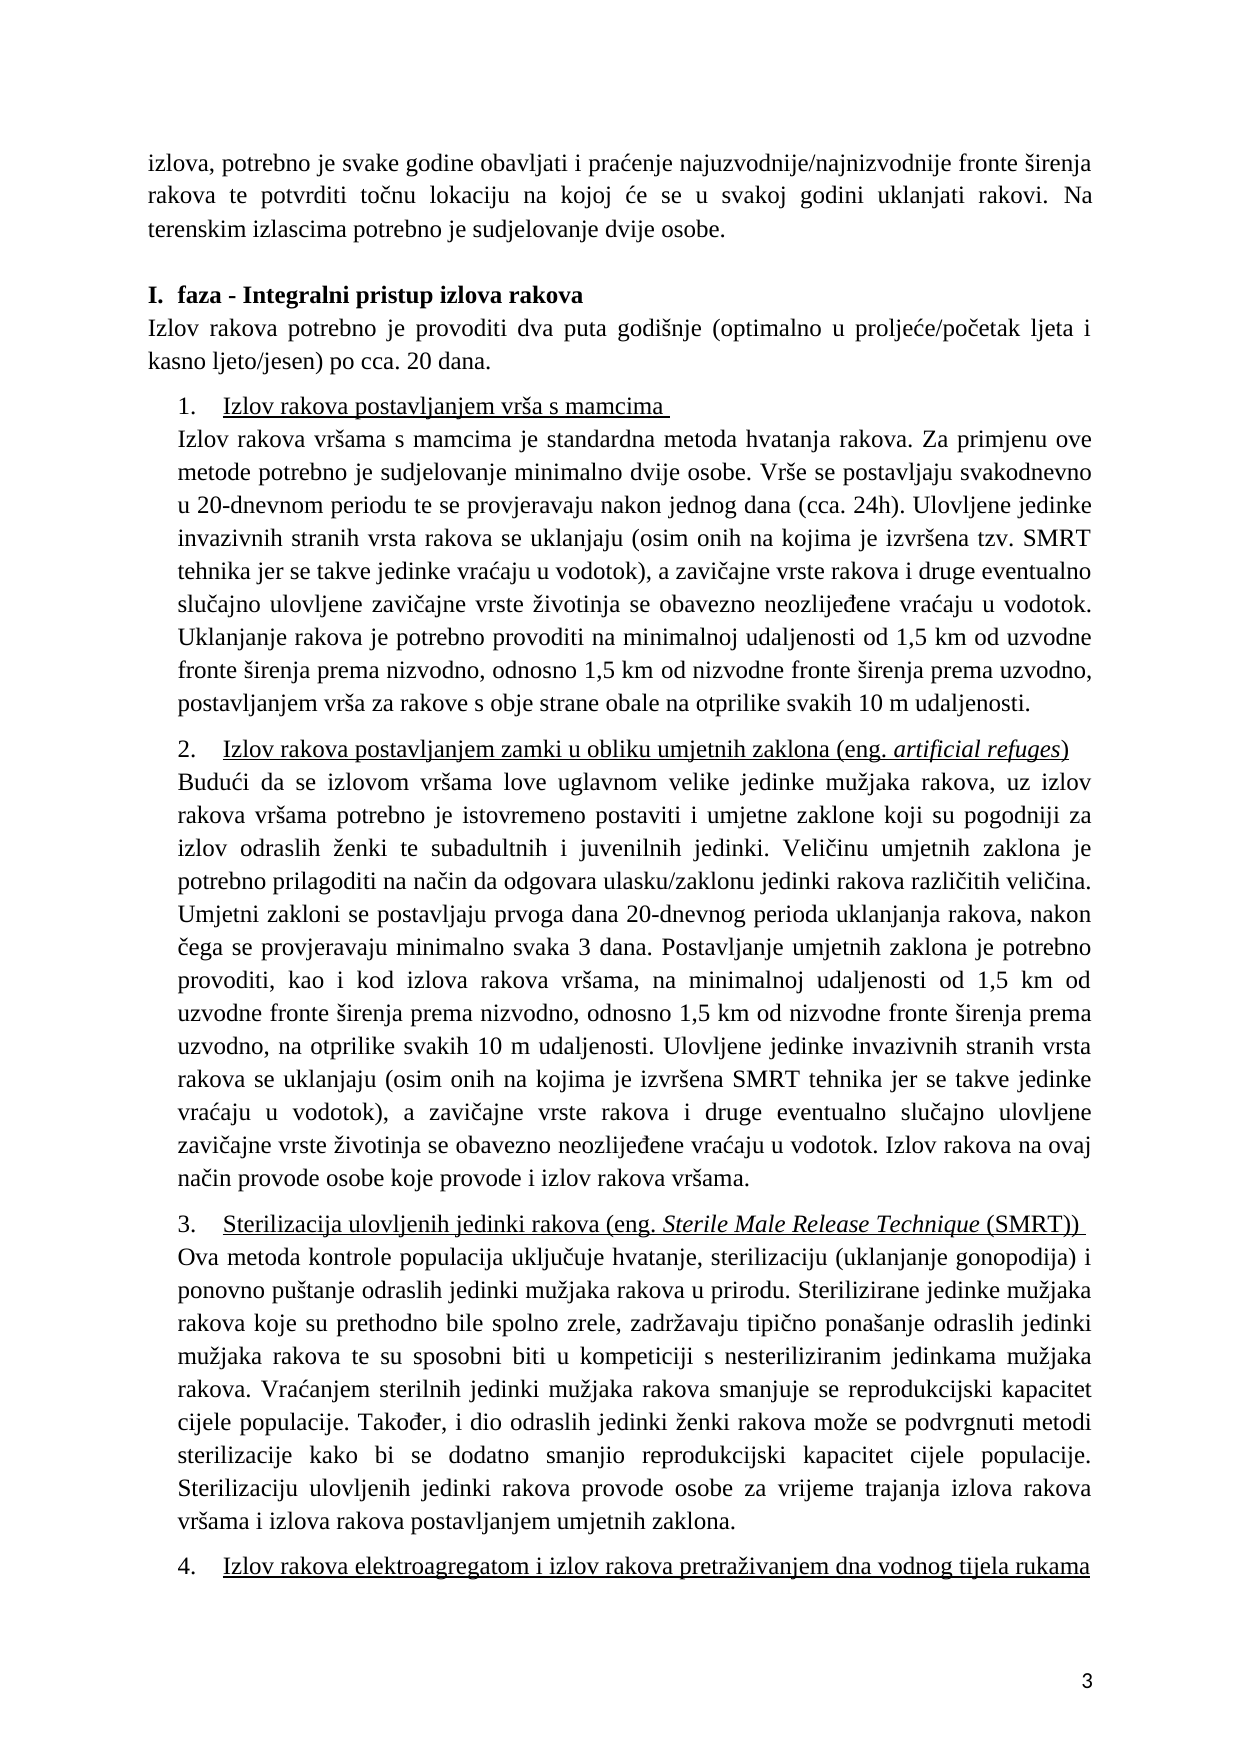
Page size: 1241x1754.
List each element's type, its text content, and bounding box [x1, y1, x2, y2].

list Izlov rakova elektroagregatom i izlov rakova pretraživanjem dna vodnog tijela rukama [177, 1551, 1093, 1580]
list faza - Integralni pristup izlova rakova [148, 280, 1093, 308]
list Izlov rakova postavljanjem zamki u obliku umjetnih zaklona (eng. artificial refuges) [177, 734, 1093, 763]
list Sterilizacija ulovljenih jedinki rakova (eng. Sterile Male Release Technique (SMRT)) [177, 1209, 1093, 1237]
list Budući da se izlovom vršama love uglavnom velike jedinke mužjaka rakova, uz izlov rakova vršama potrebno je istovremeno postaviti i umjetne zaklone koji su pogodniji za izlov odraslih ženki te subadultnih i juvenilnih jedinki. Veličinu umjetnih zaklona je potrebno prilagoditi na način da odgovara ulasku/zaklonu jedinki rakova različitih veličina. Umjetni zakloni se postavljaju prvoga dana 20-dnevnog perioda uklanjanja rakova, nakon čega se provjeravaju minimalno svaka 3 dana. Postavljanje umjetnih zaklona je potrebno provoditi, kao i kod izlova rakova vršama, na minimalnoj udaljenosti od 1,5 km od uzvodne fronte širenja prema nizvodno, odnosno 1,5 km od nizvodne fronte širenja prema uzvodno, na otprilike svakih 10 m udaljenosti. Ulovljene jedinke invazivnih stranih vrsta rakova se uklanjaju (osim onih na kojima je izvršena SMRT tehnika jer se takve jedinke vraćaju u vodotok), a zavičajne vrste rakova i druge eventualno slučajno ulovljene zavičajne vrste životinja se obavezno neozlijeđene vraćaju u vodotok. Izlov rakova na ovaj način provode osobe koje provode i izlov rakova vršama. [177, 767, 1093, 1192]
list Ova metoda kontrole populacija uključuje hvatanje, sterilizaciju (uklanjanje gonopodija) i ponovno puštanje odraslih jedinki mužjaka rakova u prirodu. Sterilizirane jedinke mužjaka rakova koje su prethodno bile spolno zrele, zadržavaju tipično ponašanje odraslih jedinki mužjaka rakova te su sposobni biti u kompeticiji s nesteriliziranim jedinkama mužjaka rakova. Vraćanjem sterilnih jedinki mužjaka rakova smanjuje se reprodukcijski kapacitet cijele populacije. Također, i dio odraslih jedinki ženki rakova može se podvrgnuti metodi sterilizacije kako bi se dodatno smanjio reprodukcijski kapacitet cijele populacije. Sterilizaciju ulovljenih jedinki rakova provode osobe za vrijeme trajanja izlova rakova vršama i izlova rakova postavljanjem umjetnih zaklona. [177, 1242, 1093, 1535]
text Izlov rakova potrebno je provoditi dva puta godišnje (optimalno u proljeće/početak ljeta i kasno ljeto/jesen) po cca. 20 dana. [148, 313, 1093, 374]
list Izlov rakova vršama s mamcima je standardna metoda hvatanja rakova. Za primjenu ove metode potrebno je sudjelovanje minimalno dvije osobe. Vrše se postavljaju svakodnevno u 20-dnevnom periodu te se provjeravaju nakon jednog dana (cca. 24h). Ulovljene jedinke invazivnih stranih vrsta rakova se uklanjaju (osim onih na kojima je izvršena tzv. SMRT tehnika jer se takve jedinke vraćaju u vodotok), a zavičajne vrste rakova i druge eventualno slučajno ulovljene zavičajne vrste životinja se obavezno neozlijeđene vraćaju u vodotok. Uklanjanje rakova je potrebno provoditi na minimalnoj udaljenosti od 1,5 km od uzvodne fronte širenja prema nizvodno, odnosno 1,5 km od nizvodne fronte širenja prema uzvodno, postavljanjem vrša za rakove s obje strane obale na otprilike svakih 10 m udaljenosti. [177, 424, 1093, 717]
list Izlov rakova postavljanjem vrša s mamcima [177, 391, 1093, 420]
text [148, 148, 1093, 242]
